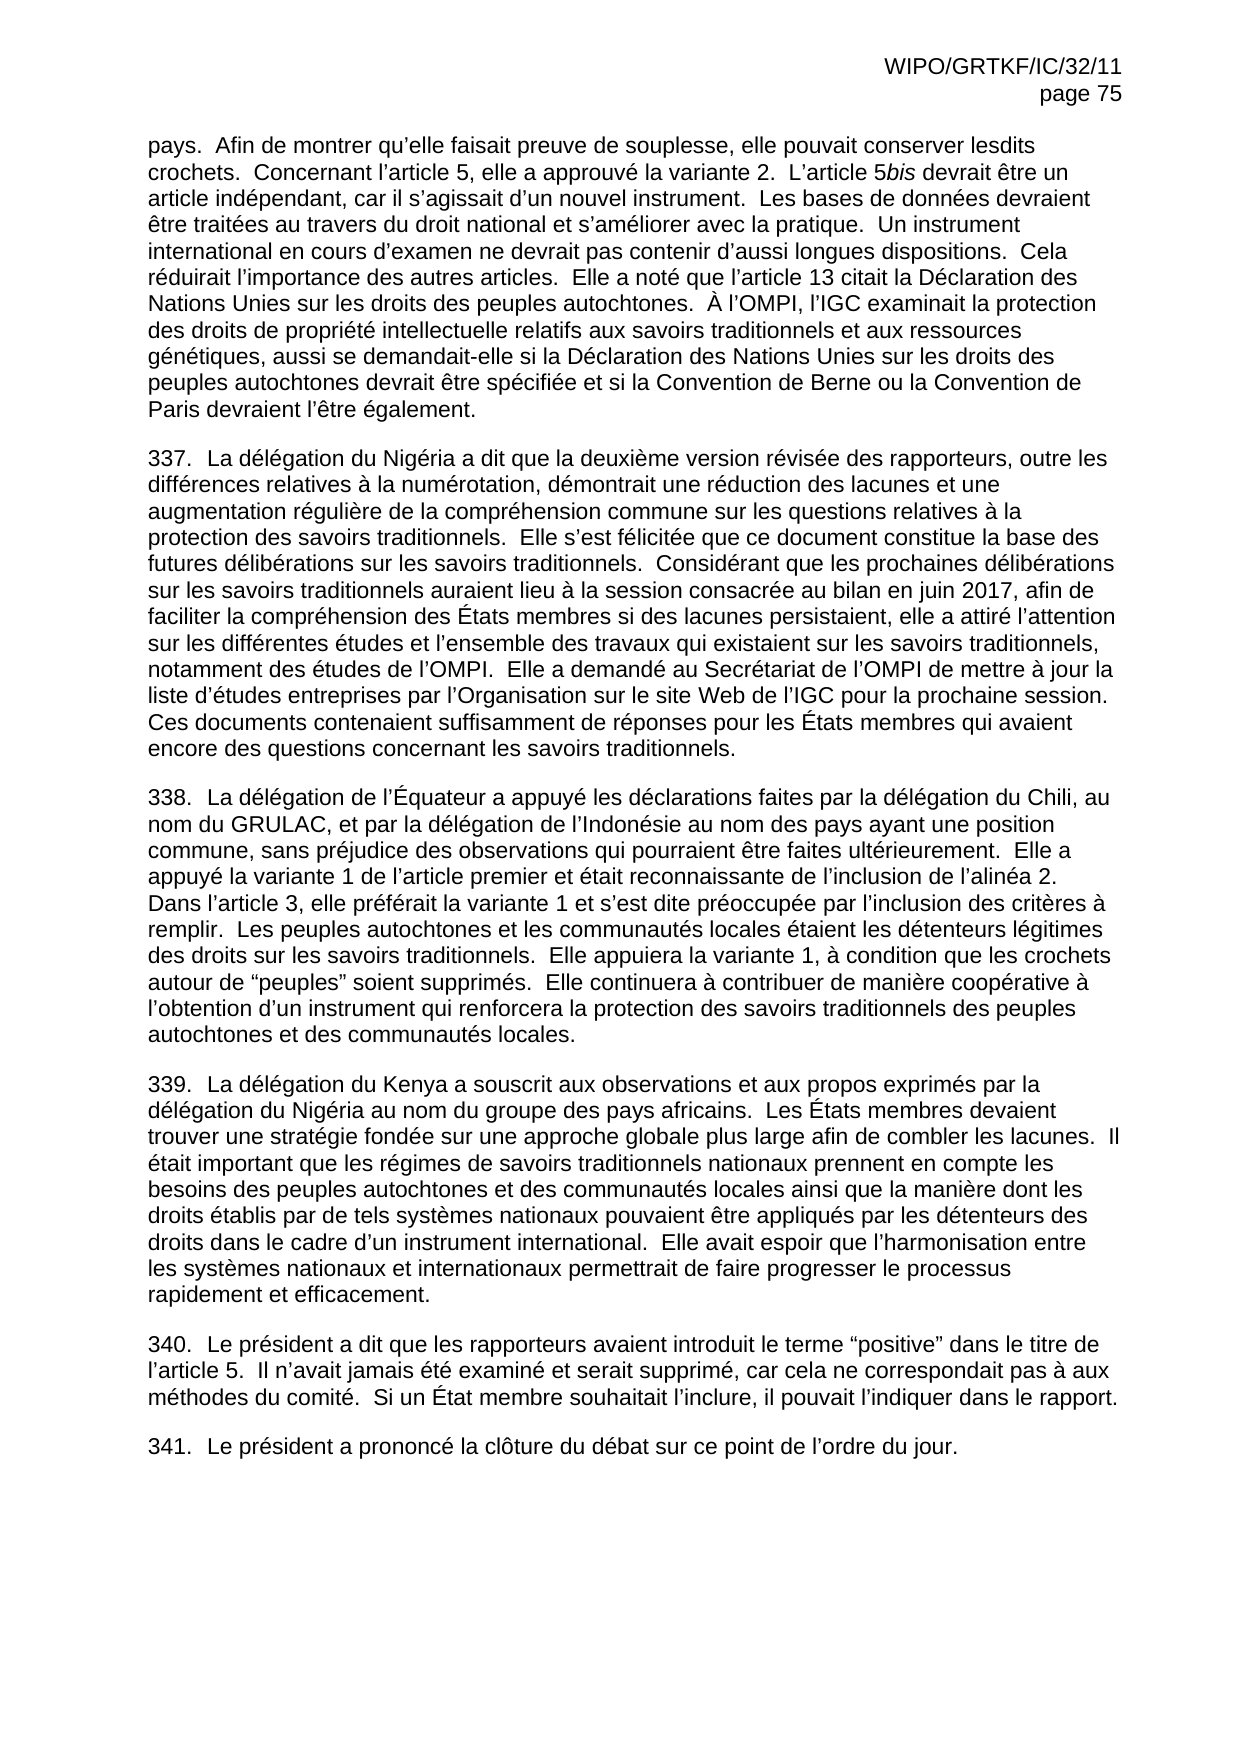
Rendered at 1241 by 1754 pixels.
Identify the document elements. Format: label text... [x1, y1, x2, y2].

text La délégation de l’Équateur a appuyé les déclarations faites par la délégation du Chili, au nom du GRULAC, et par la délégation de l’Indonésie au nom des pays ayant une position commune, sans préjudice des observations qui pourraient être faites ultérieurement. Elle a appuyé la variante 1 de l’article premier et était reconnaissante de l’inclusion de l’alinéa 2. Dans l’article 3, elle préférait la variante 1 et s’est dite préoccupée par l’inclusion des critères à remplir. Les peuples autochtones et les communautés locales étaient les détenteurs légitimes des droits sur les savoirs traditionnels. Elle appuiera la variante 1, à condition que les crochets autour de “peuples” soient supprimés. Elle continuera à contribuer de manière coopérative à l’obtention d’un instrument qui renforcera la protection des savoirs traditionnels des peuples autochtones et des communautés locales. [148, 784, 1122, 1048]
text Le président a prononcé la clôture du débat sur ce point de l’ordre du jour. [148, 1433, 1122, 1459]
text La délégation du Nigéria a dit que la deuxième version révisée des rapporteurs, outre les différences relatives à la numérotation, démontrait une réduction des lacunes et une augmentation régulière de la compréhension commune sur les questions relatives à la protection des savoirs traditionnels. Elle s’est félicitée que ce document constitue la base des futures délibérations sur les savoirs traditionnels. Considérant que les prochaines délibérations sur les savoirs traditionnels auraient lieu à la session consacrée au bilan en juin 2017, afin de faciliter la compréhension des États membres si des lacunes persistaient, elle a attiré l’attention sur les différentes études et l’ensemble des travaux qui existaient sur les savoirs traditionnels, notamment des études de l’OMPI. Elle a demandé au Secrétariat de l’OMPI de mettre à jour la liste d’études entreprises par l’Organisation sur le site Web de l’IGC pour la prochaine session. Ces documents contenaient suffisamment de réponses pour les États membres qui avaient encore des questions concernant les savoirs traditionnels. [148, 445, 1122, 761]
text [148, 132, 1122, 422]
text La délégation du Kenya a souscrit aux observations et aux propos exprimés par la délégation du Nigéria au nom du groupe des pays africains. Les États membres devaient trouver une stratégie fondée sur une approche globale plus large afin de combler les lacunes. Il était important que les régimes de savoirs traditionnels nationaux prennent en compte les besoins des peuples autochtones et des communautés locales ainsi que la manière dont les droits établis par de tels systèmes nationaux pouvaient être appliqués par les détenteurs des droits dans le cadre d’un instrument international. Elle avait espoir que l’harmonisation entre les systèmes nationaux et internationaux permettrait de faire progresser le processus rapidement et efficacement. [148, 1071, 1122, 1308]
text Le président a dit que les rapporteurs avaient introduit le terme “positive” dans le titre de l’article 5. Il n’avait jamais été examiné et serait supprimé, car cela ne correspondait pas à aux méthodes du comité. Si un État membre souhaitait l’inclure, il pouvait l’indiquer dans le rapport. [148, 1331, 1122, 1410]
